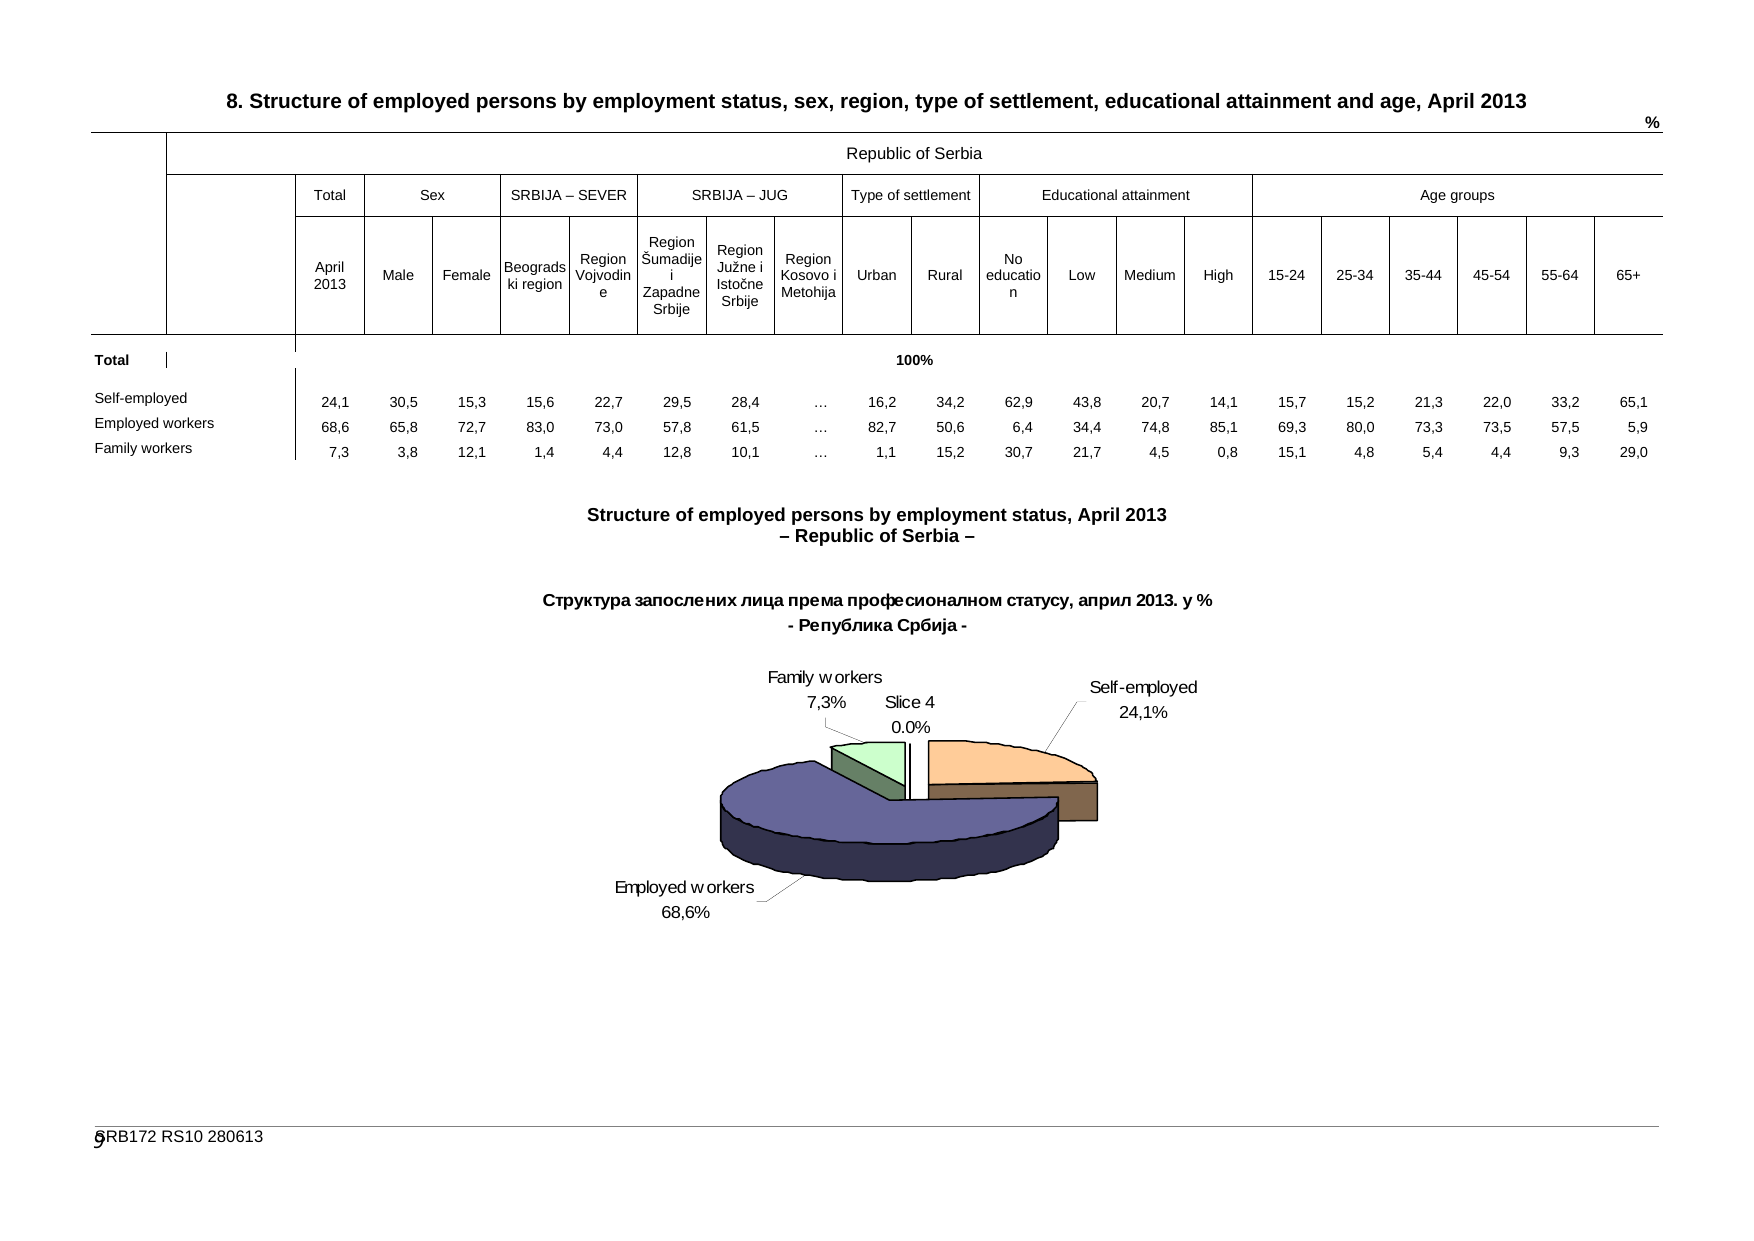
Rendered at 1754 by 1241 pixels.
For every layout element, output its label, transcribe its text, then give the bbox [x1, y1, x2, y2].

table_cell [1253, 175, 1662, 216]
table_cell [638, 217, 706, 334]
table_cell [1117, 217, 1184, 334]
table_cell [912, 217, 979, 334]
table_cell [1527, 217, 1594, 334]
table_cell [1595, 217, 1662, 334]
text Structure of employed persons by employment status, April 2013 [94, 503, 1659, 525]
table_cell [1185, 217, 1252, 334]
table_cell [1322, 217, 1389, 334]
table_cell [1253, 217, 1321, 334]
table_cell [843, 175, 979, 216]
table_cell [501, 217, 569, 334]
text % [94, 113, 1659, 132]
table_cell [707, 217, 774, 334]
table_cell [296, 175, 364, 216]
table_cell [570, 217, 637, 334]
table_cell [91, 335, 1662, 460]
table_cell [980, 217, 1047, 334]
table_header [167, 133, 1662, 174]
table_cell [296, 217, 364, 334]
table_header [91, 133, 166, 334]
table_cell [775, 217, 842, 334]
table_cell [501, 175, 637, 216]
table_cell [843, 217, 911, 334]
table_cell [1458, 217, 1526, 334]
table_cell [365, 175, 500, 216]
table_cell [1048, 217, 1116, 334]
text – Republic of Serbia – [94, 525, 1659, 547]
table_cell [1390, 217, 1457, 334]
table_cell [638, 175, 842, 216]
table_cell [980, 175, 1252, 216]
text 8. Structure of employed persons by employment status, sex, region, type of settlement, educational attainment and age, April 2013 [94, 89, 1659, 113]
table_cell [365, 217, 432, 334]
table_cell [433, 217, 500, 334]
